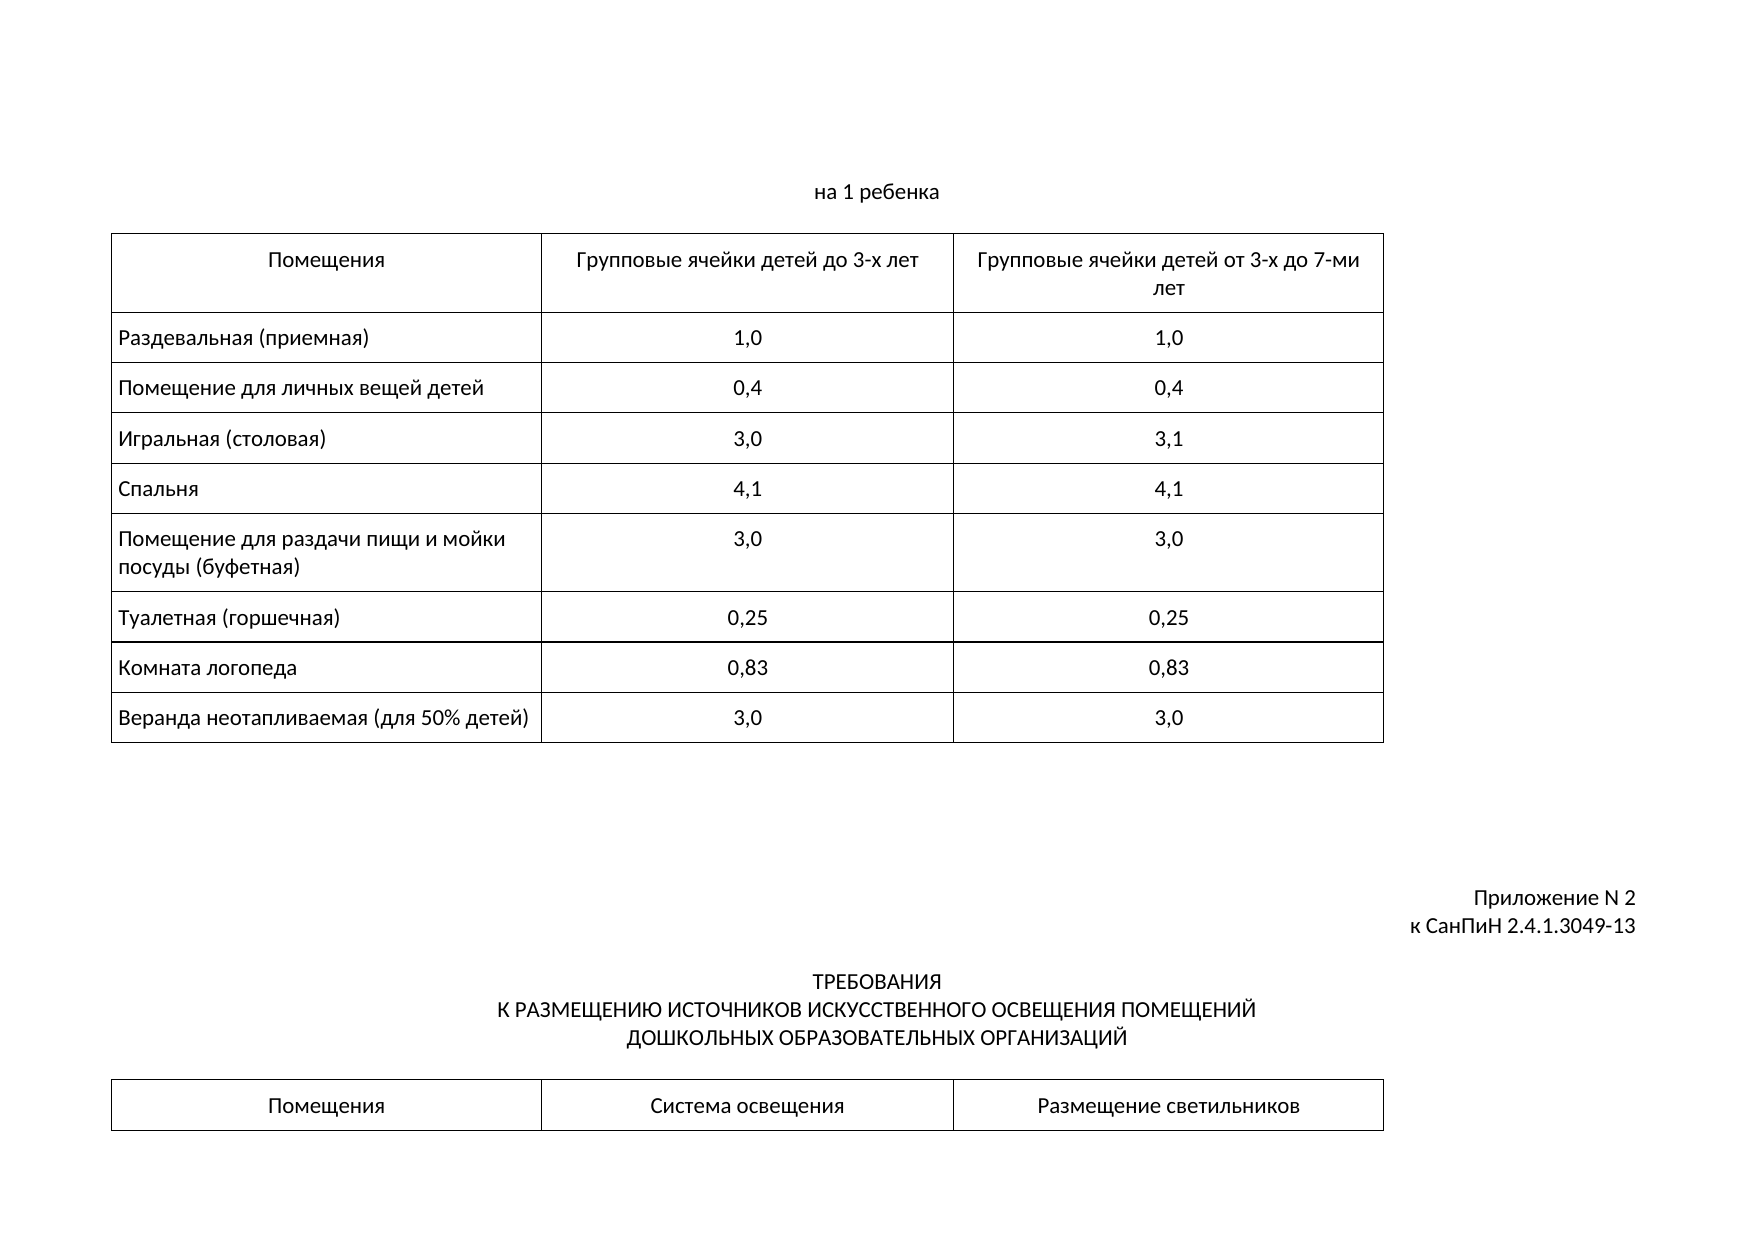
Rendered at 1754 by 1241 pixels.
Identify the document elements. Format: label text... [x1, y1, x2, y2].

table_cell 0,25 [954, 592, 1383, 641]
text ТРЕБОВАНИЯ [118, 967, 1636, 995]
table_cell Комната логопеда [112, 643, 541, 692]
text к СанПиН 2.4.1.3049-13 [118, 911, 1636, 939]
text Приложение N 2 [118, 883, 1636, 911]
table_header Помещения [112, 234, 541, 312]
table_cell 0,25 [542, 592, 953, 641]
table_cell Веранда неотапливаемая (для 50% детей) [112, 693, 541, 742]
table_cell 1,0 [954, 313, 1383, 362]
table_cell 3,0 [542, 693, 953, 742]
table_header Групповые ячейки детей до 3-х лет [542, 234, 953, 312]
table_cell 3,0 [542, 413, 953, 462]
table_cell Помещение для личных вещей детей [112, 363, 541, 412]
table_cell 0,4 [954, 363, 1383, 412]
table_cell 0,83 [954, 643, 1383, 692]
table_cell 0,4 [542, 363, 953, 412]
table_cell 1,0 [542, 313, 953, 362]
text на 1 ребенка [118, 177, 1636, 205]
table_cell 3,1 [954, 413, 1383, 462]
table_cell Раздевальная (приемная) [112, 313, 541, 362]
table_cell 3,0 [542, 514, 953, 591]
table_cell Помещение для раздачи пищи и мойки посуды (буфетная) [112, 514, 541, 591]
table_cell Спальня [112, 464, 541, 513]
table_header Групповые ячейки детей от 3-х до 7-ми лет [954, 234, 1383, 312]
text К РАЗМЕЩЕНИЮ ИСТОЧНИКОВ ИСКУССТВЕННОГО ОСВЕЩЕНИЯ ПОМЕЩЕНИЙ [118, 995, 1636, 1023]
table_cell 0,83 [542, 643, 953, 692]
table_header Система освещения [542, 1080, 953, 1130]
table_cell 3,0 [954, 514, 1383, 591]
table_header Помещения [112, 1080, 541, 1130]
table_cell 4,1 [954, 464, 1383, 513]
table_header Размещение светильников [954, 1080, 1383, 1130]
table_cell Игральная (столовая) [112, 413, 541, 462]
table_cell 4,1 [542, 464, 953, 513]
table_cell Туалетная (горшечная) [112, 592, 541, 641]
table_cell 3,0 [954, 693, 1383, 742]
text ДОШКОЛЬНЫХ ОБРАЗОВАТЕЛЬНЫХ ОРГАНИЗАЦИЙ [118, 1023, 1636, 1051]
